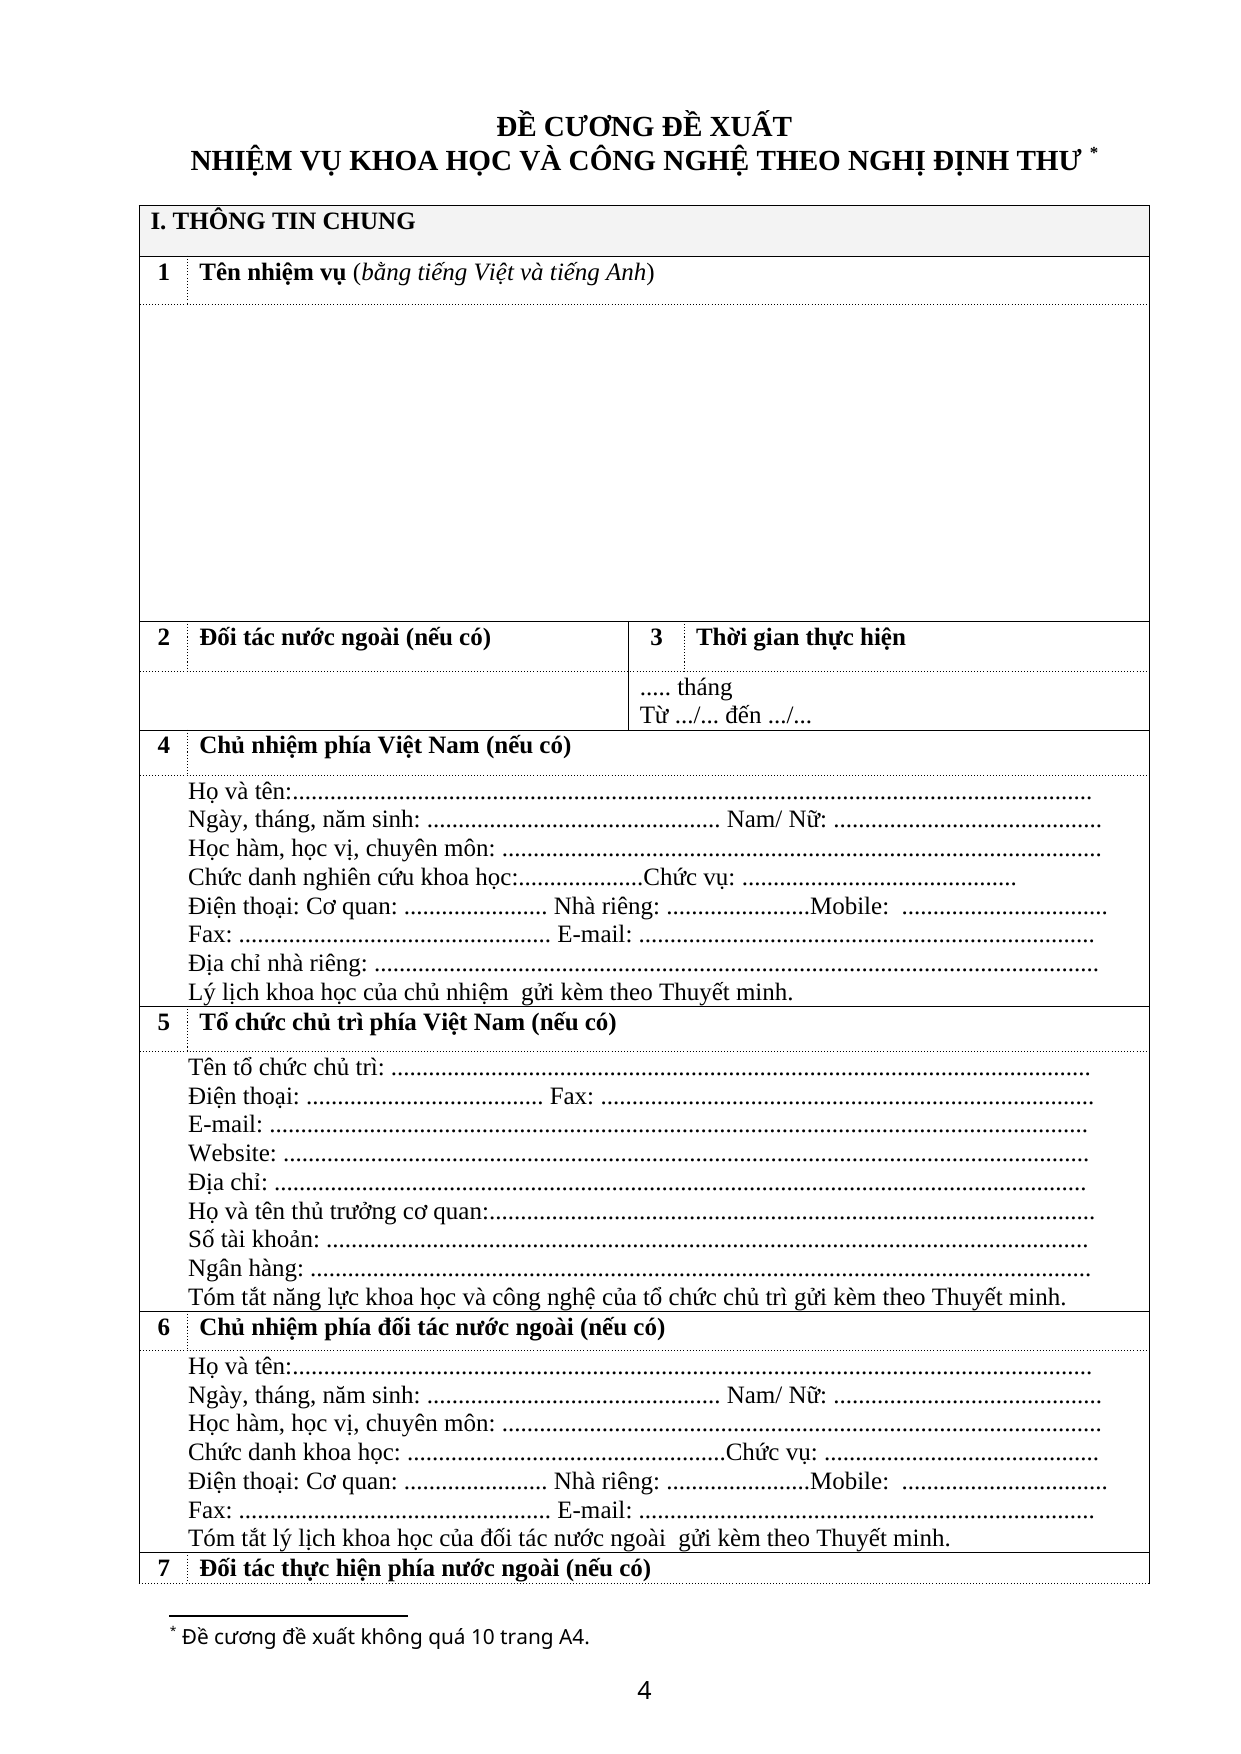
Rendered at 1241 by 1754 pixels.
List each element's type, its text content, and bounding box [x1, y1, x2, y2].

table_cell Thời gian thực hiện [685, 622, 1149, 671]
table_cell Họ và tên:................................................................................................................................ Ngày, tháng, năm sinh: ............................................... Nam/ Nữ: ........................................... Học hàm, học vị, chuyên môn: ................................................................................................ Chức danh nghiên cứu khoa học:....................Chức vụ: ............................................ Điện thoại: Cơ quan: ....................... Nhà riêng: .......................Mobile: ................................. Fax: .................................................. E-mail: ......................................................................... Địa chỉ nhà riêng: .................................................................................................................... Lý lịch khoa học của chủ nhiệm gửi kèm theo Thuyết minh. [140, 775, 1149, 1006]
table_cell 5 [140, 1007, 188, 1051]
table_header I. THÔNG TIN CHUNG [140, 206, 1149, 256]
table_cell 7 [140, 1553, 188, 1583]
table_cell Họ và tên:................................................................................................................................ Ngày, tháng, năm sinh: ............................................... Nam/ Nữ: ........................................... Học hàm, học vị, chuyên môn: ................................................................................................ Chức danh khoa học: ...................................................Chức vụ: ............................................ Điện thoại: Cơ quan: ....................... Nhà riêng: .......................Mobile: ................................. Fax: .................................................. E-mail: ......................................................................... Tóm tắt lý lịch khoa học của đối tác nước ngoài gửi kèm theo Thuyết minh. [140, 1350, 1149, 1552]
subtitle ĐỀ CƯƠNG ĐỀ XUẤT [169, 109, 1119, 143]
table_cell [140, 671, 628, 729]
table_cell 6 [140, 1312, 188, 1350]
table_cell ..... tháng Từ .../... đến .../... [629, 671, 1149, 729]
table_cell 3 [629, 622, 684, 671]
table_cell Tên tổ chức chủ trì: ................................................................................................................ Điện thoại: ...................................... Fax: ............................................................................... E-mail: ................................................................................................................................... Website: ................................................................................................................................. Địa chỉ: .................................................................................................................................. Họ và tên thủ trưởng cơ quan:................................................................................................. Số tài khoản: .......................................................................................................................... Ngân hàng: ............................................................................................................................. Tóm tắt năng lực khoa học và công nghệ của tổ chức chủ trì gửi kèm theo Thuyết minh. [140, 1051, 1149, 1311]
table_cell Đối tác thực hiện phía nước ngoài (nếu có) [188, 1553, 1149, 1583]
table_cell Đối tác nước ngoài (nếu có) [188, 622, 628, 671]
table_cell Tổ chức chủ trì phía Việt Nam (nếu có) [188, 1007, 1149, 1051]
table_cell Tên nhiệm vụ (bằng tiếng Việt và tiếng Anh) [188, 257, 1149, 303]
table_cell Chủ nhiệm phía Việt Nam (nếu có) [188, 731, 1149, 775]
table_cell 2 [140, 622, 188, 671]
table_cell Chủ nhiệm phía đối tác nước ngoài (nếu có) [188, 1312, 1149, 1350]
table_cell 1 [140, 257, 188, 303]
table_cell [140, 304, 1149, 621]
subtitle NHIỆM VỤ KHOA HỌC VÀ CÔNG NGHỆ THEO NGHỊ ĐỊNH THƯ [169, 143, 1119, 176]
table_cell 4 [140, 731, 188, 775]
